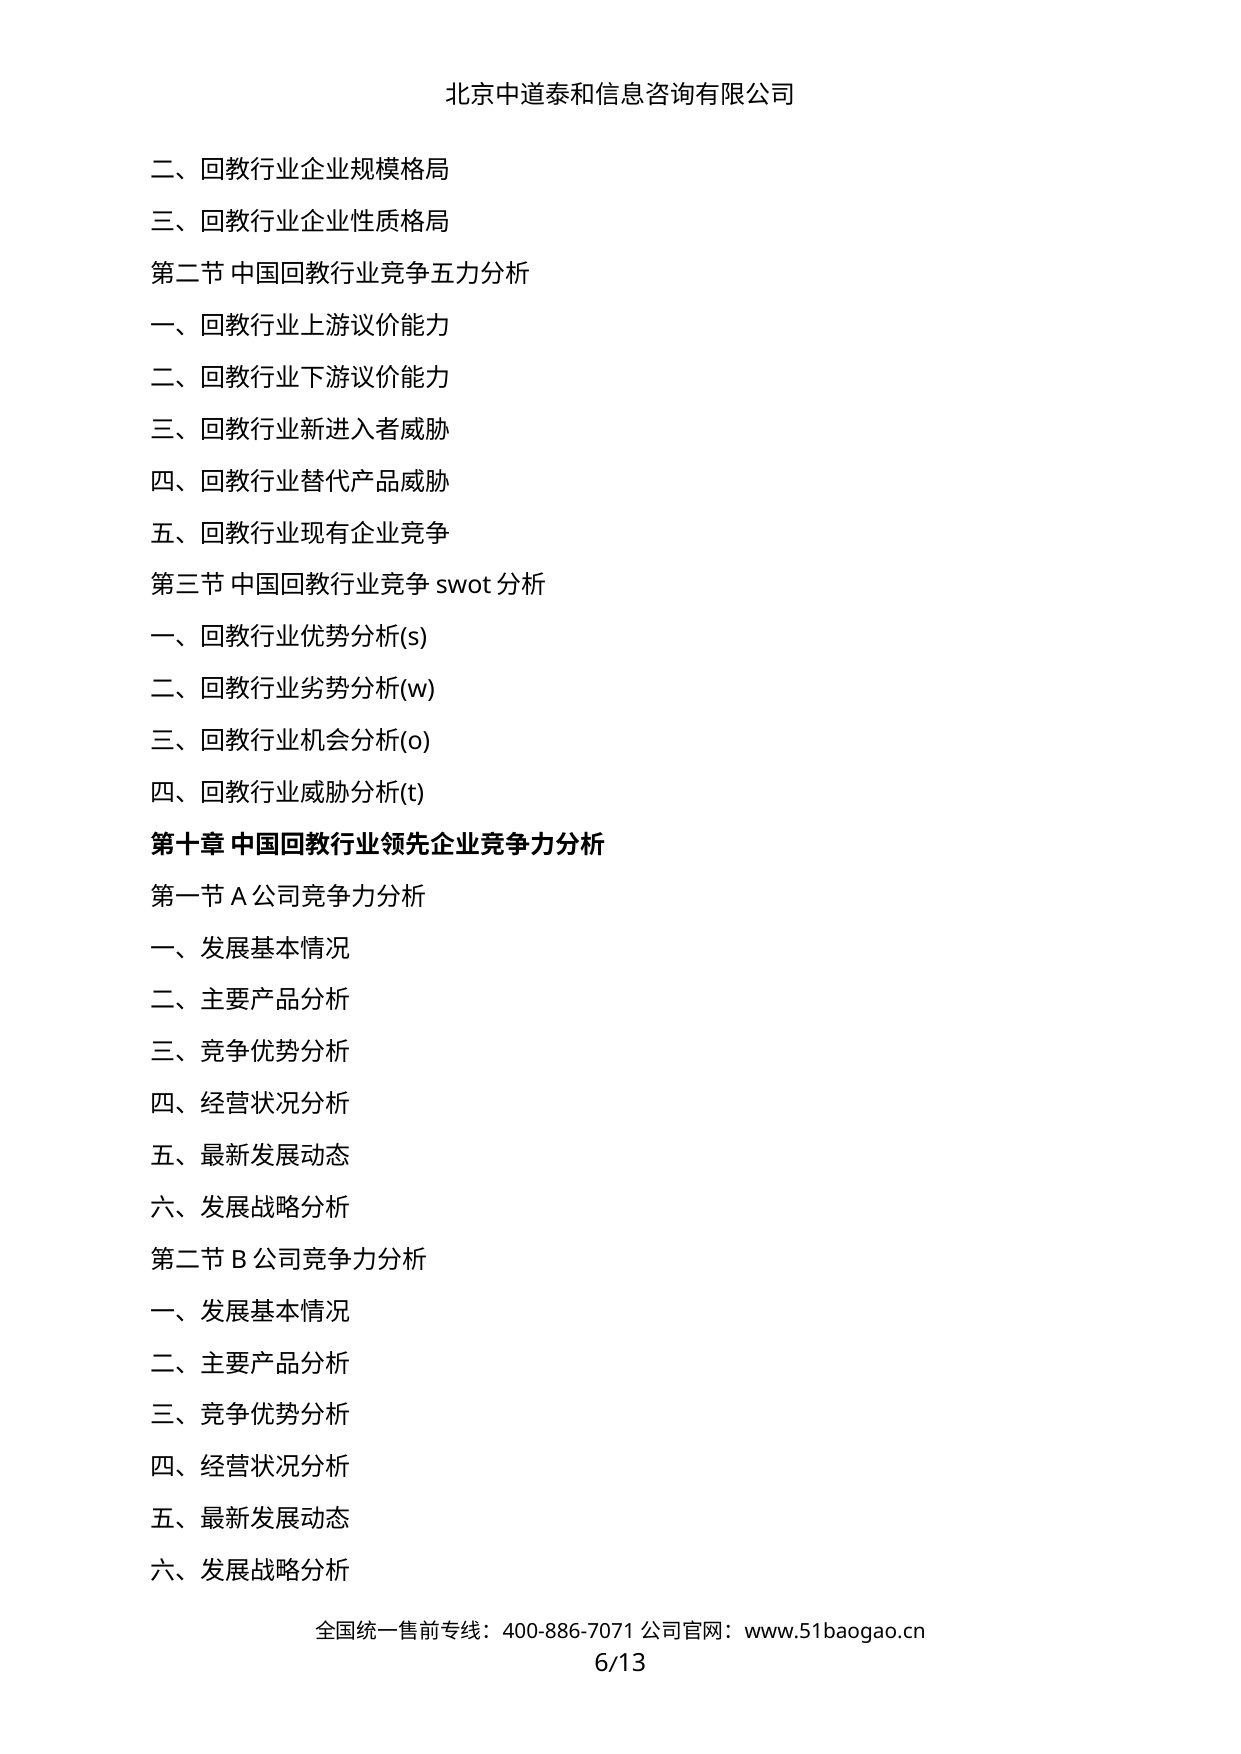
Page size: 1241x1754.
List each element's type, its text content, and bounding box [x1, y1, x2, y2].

text 第二节 B公司竞争力分析 [150, 1239, 1090, 1276]
text 四、经营状况分析 [150, 1084, 1090, 1120]
text 三、竞争优势分析 [150, 1395, 1090, 1431]
text 五、最新发展动态 [150, 1499, 1090, 1535]
text 五、回教行业现有企业竞争 [150, 513, 1090, 549]
text 三、竞争优势分析 [150, 1032, 1090, 1068]
text 六、发展战略分析 [150, 1187, 1090, 1224]
text 第三节 中国回教行业竞争swot分析 [150, 565, 1090, 601]
text 二、主要产品分析 [150, 1343, 1090, 1379]
text 三、回教行业企业性质格局 [150, 202, 1090, 238]
text 二、主要产品分析 [150, 980, 1090, 1016]
text 一、发展基本情况 [150, 928, 1090, 964]
text 四、回教行业替代产品威胁 [150, 461, 1090, 497]
text 五、最新发展动态 [150, 1136, 1090, 1172]
text 二、回教行业下游议价能力 [150, 357, 1090, 394]
text 二、回教行业企业规模格局 [150, 150, 1090, 186]
text 一、回教行业上游议价能力 [150, 306, 1090, 342]
text 三、回教行业新进入者威胁 [150, 409, 1090, 446]
text 第二节 中国回教行业竞争五力分析 [150, 254, 1090, 290]
text 第一节 A公司竞争力分析 [150, 876, 1090, 912]
text 一、发展基本情况 [150, 1291, 1090, 1327]
text 四、回教行业威胁分析(t) [150, 772, 1090, 809]
text 三、回教行业机会分析(o) [150, 721, 1090, 757]
text 六、发展战略分析 [150, 1551, 1090, 1587]
text 四、经营状况分析 [150, 1447, 1090, 1483]
text 一、回教行业优势分析(s) [150, 617, 1090, 653]
text 第十章 中国回教行业领先企业竞争力分析 [150, 824, 1090, 861]
text 二、回教行业劣势分析(w) [150, 669, 1090, 705]
